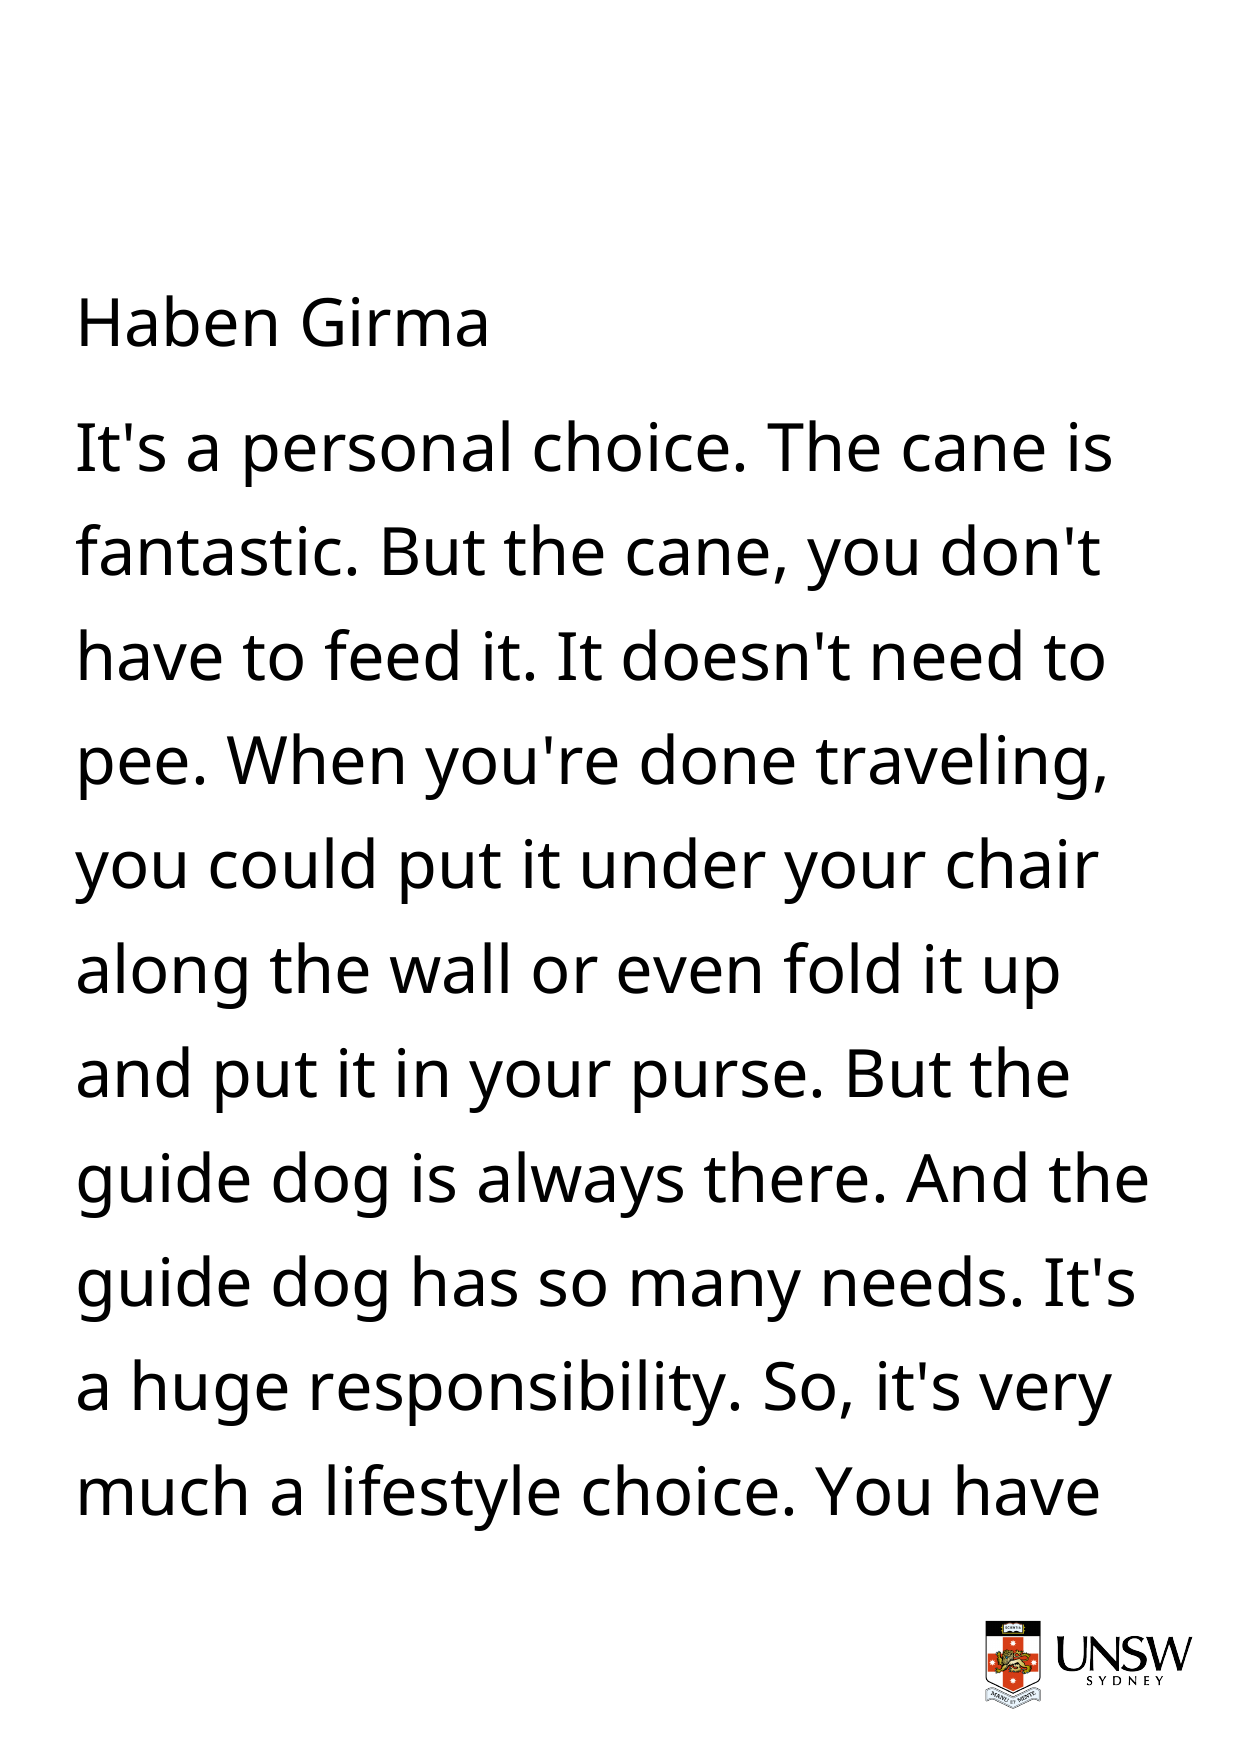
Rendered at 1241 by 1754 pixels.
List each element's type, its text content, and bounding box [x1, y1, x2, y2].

picture [971, 1611, 1205, 1712]
text Haben Girma [75, 275, 1165, 366]
